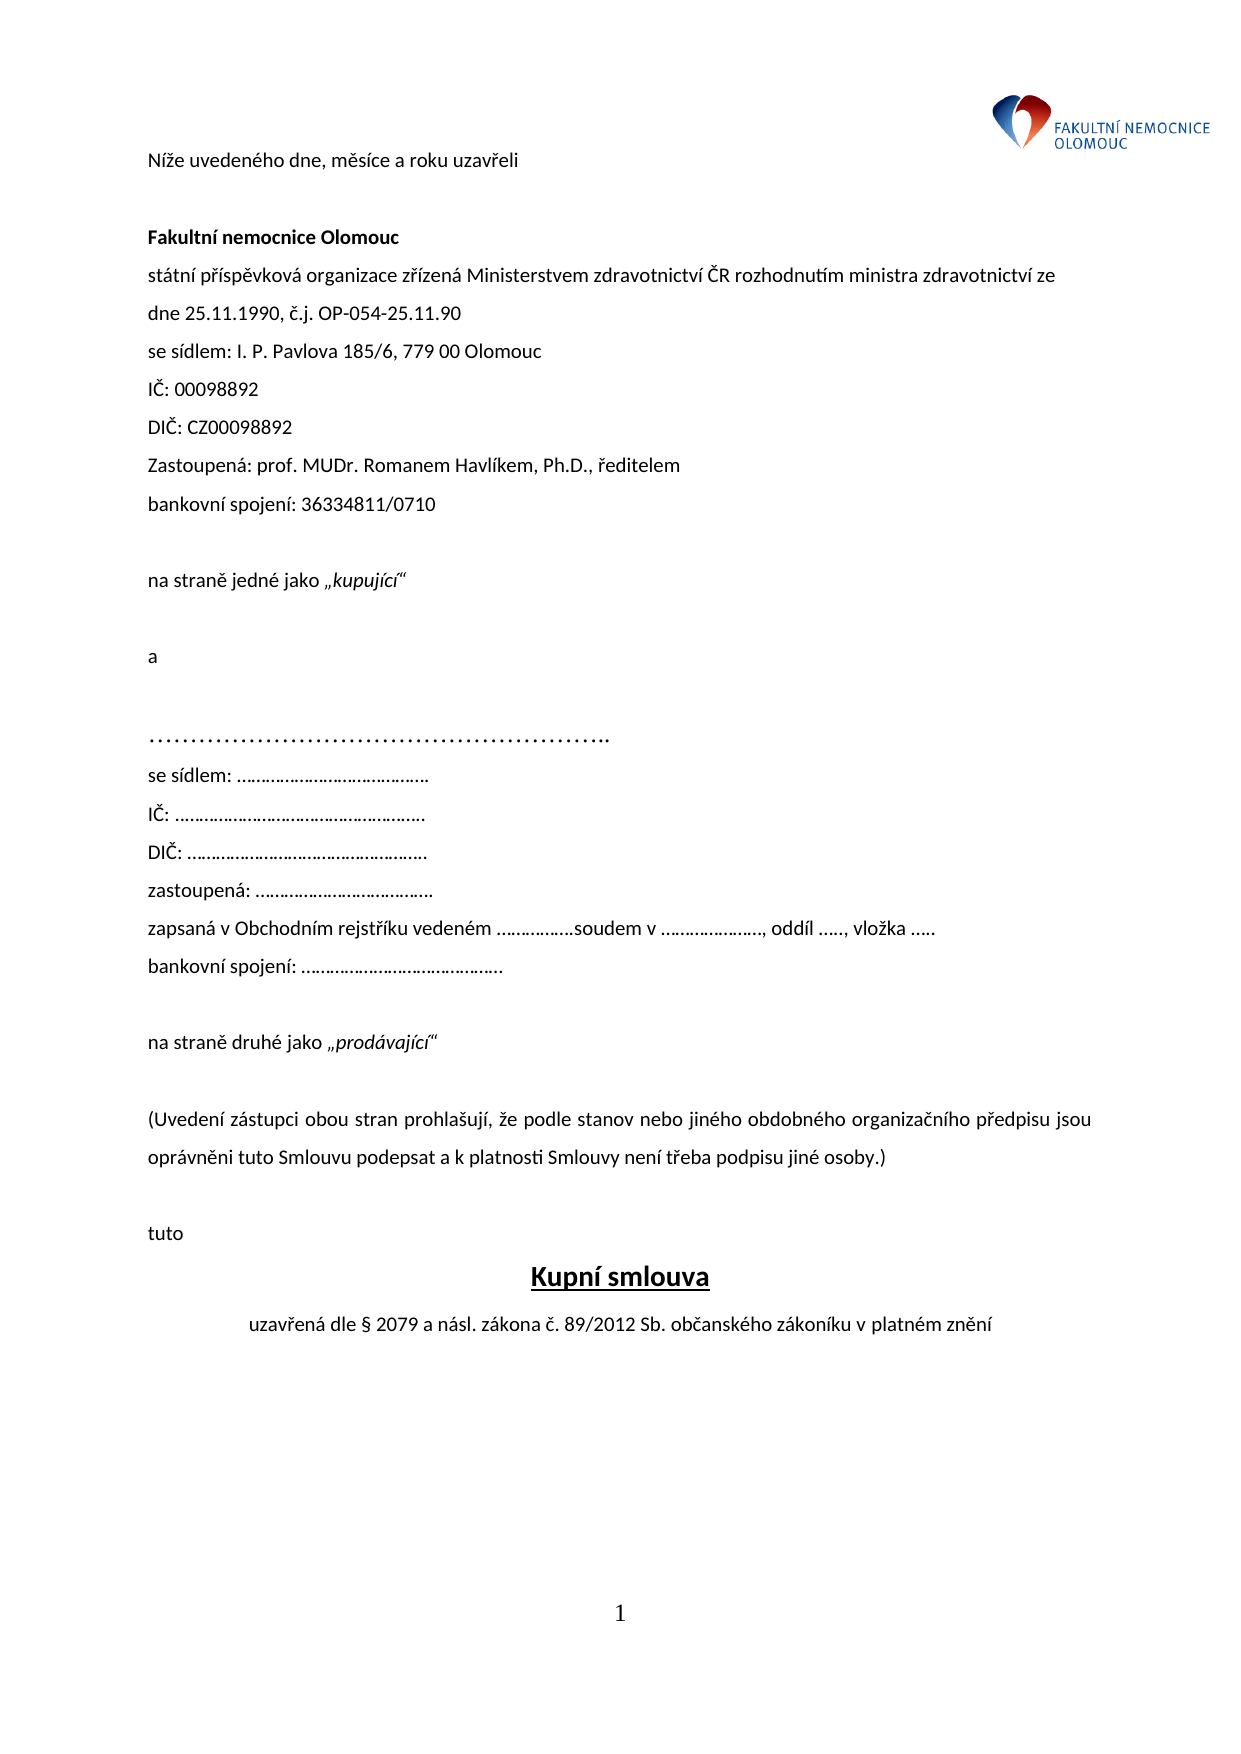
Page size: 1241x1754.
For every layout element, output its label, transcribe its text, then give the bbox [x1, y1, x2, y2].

text bankovní spojení [148, 953, 1093, 979]
text a [148, 643, 1093, 669]
text IČ: 00098892 [148, 376, 1093, 402]
text uzavřená dle § 2079 a násl. zákona č. 89/2012 Sb. občanského zákoníku v platném znění [148, 1312, 1093, 1337]
text se sídlem: [148, 763, 1093, 788]
text tuto [148, 1220, 1093, 1246]
text zapsaná v Obchodním rejstříku vedeném soudem oddíl vložka [148, 915, 1093, 941]
text se sídlem: I. P. Pavlova 185/6, 779 00 Olomouc [148, 338, 1093, 364]
text (Uvedení zástupci obou stran prohlašují, že podle stanov nebo jiného obdobného organizačního předpisu jsou oprávněni tuto Smlouvu podepsat a k platnosti Smlouvy není třeba podpisu jiné osoby.) [148, 1106, 1093, 1169]
text Níže uvedeného dne, měsíce a roku uzavřeli [148, 148, 1093, 173]
text státní příspěvková organizace zřízená Ministerstvem zdravotnictví ČR rozhodnutím ministra zdravotnictví ze dne 25.11.1990, č.j. OP-054-25.11.90 [148, 262, 1093, 326]
text DIČ: CZ00098892 [148, 414, 1093, 440]
text IČ: [148, 801, 1093, 826]
text Kupní smlouva [148, 1258, 1093, 1294]
text DIČ: [148, 839, 1093, 864]
text Fakultní nemocnice Olomouc [148, 224, 1093, 249]
text bankovní spojení: 36334811/0710 [148, 491, 1093, 516]
text Zastoupená: prof. MUDr. Romanem Havlíkem, Ph.D., ředitelem [148, 453, 1093, 478]
text zastoupená: [148, 877, 1093, 902]
text na straně druhé jako „prodávající“ [148, 1029, 1093, 1055]
text na straně jedné jako „kupující“ [148, 567, 1093, 592]
